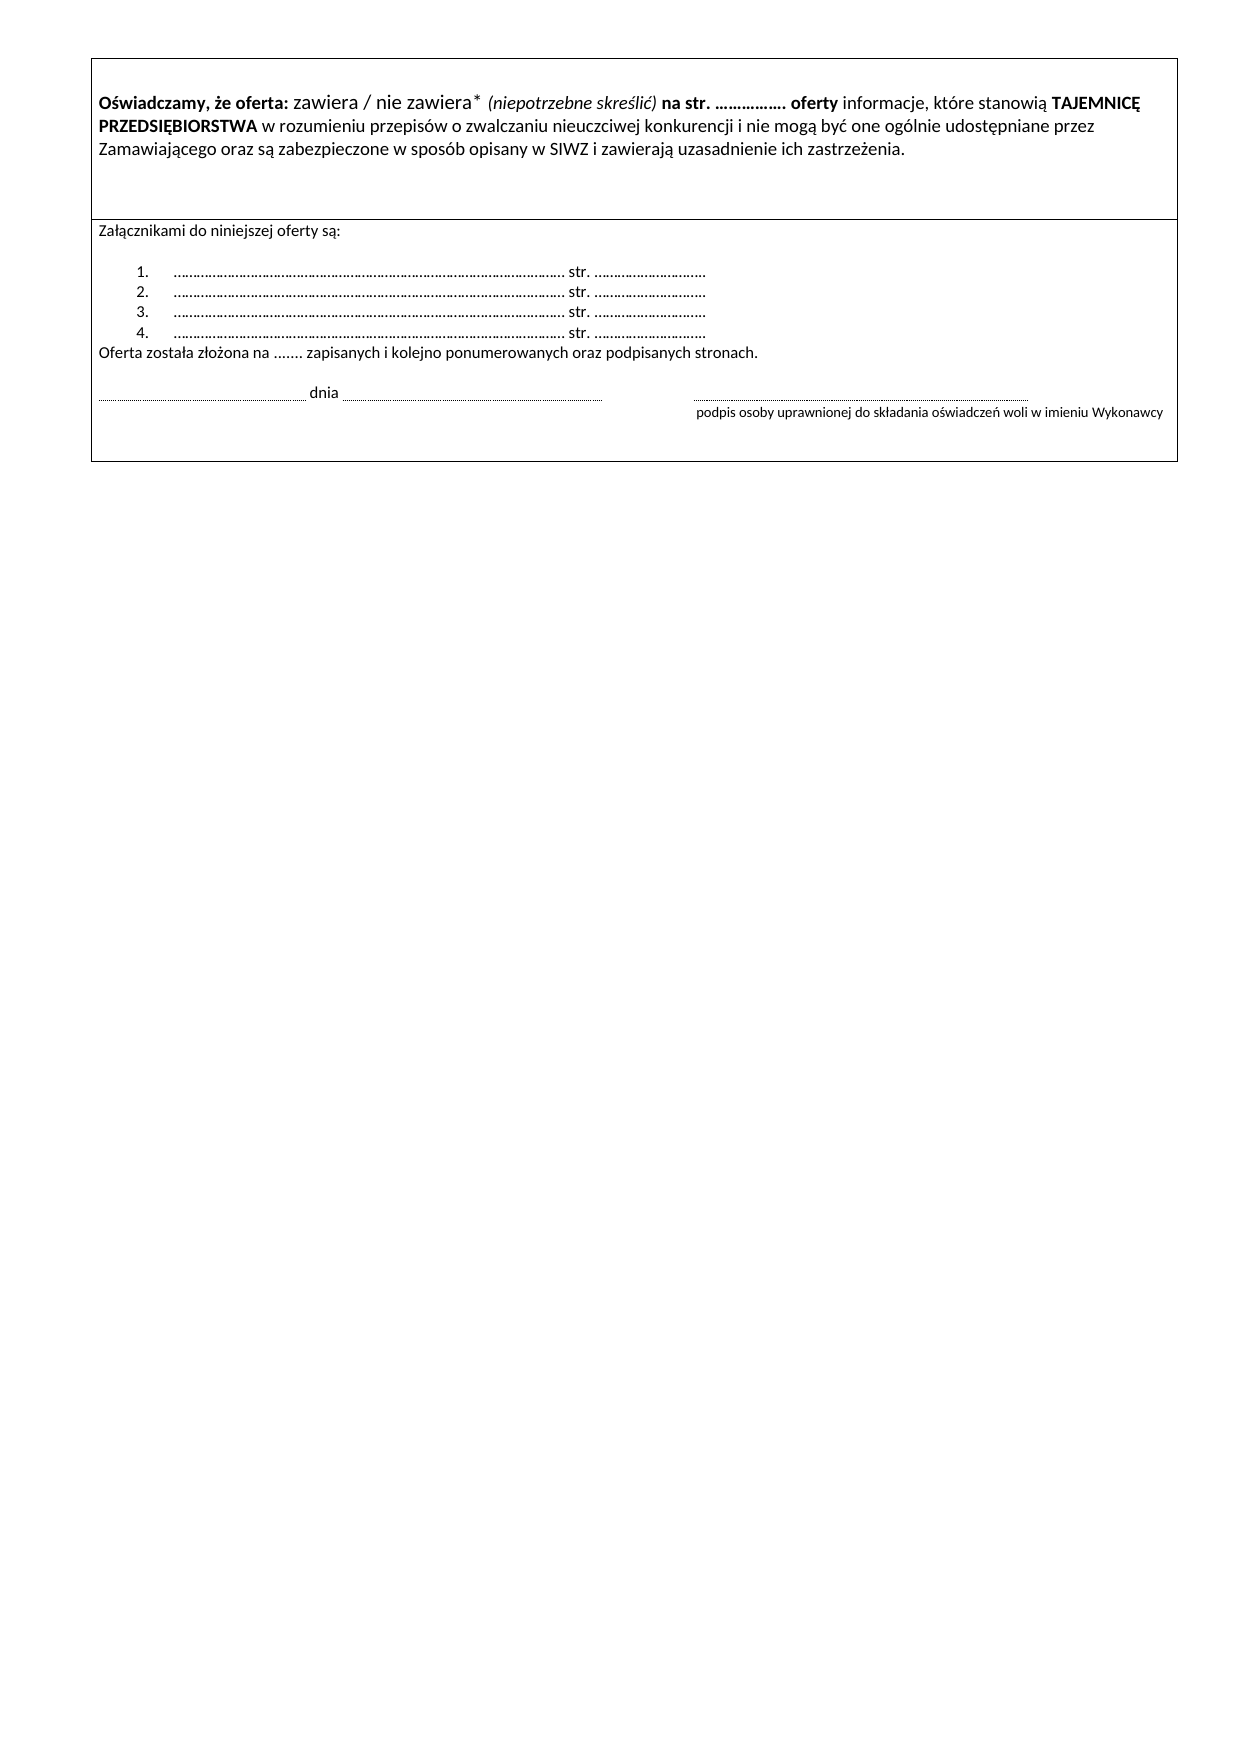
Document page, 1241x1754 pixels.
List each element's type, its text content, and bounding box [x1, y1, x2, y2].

table_cell Załącznikami do niniejszej oferty są: ………………………………………………………………………………………… str. ……………………….. ………………………………………………………………………………………… str. ……………………….. ………………………………………………………………………………………… str. ……………………….. ………………………………………………………………………………………… str. ……………………….. Oferta została złożona na ....... zapisanych i kolejno ponumerowanych oraz podpisanych stronach. dnia podpis osoby uprawnionej do składania oświadczeń woli w imieniu Wykonawcy [92, 220, 1177, 461]
table_cell Oświadczamy, że oferta: zawiera / nie zawiera* (niepotrzebne skreślić) na str. ……………. oferty informacje, które stanowią TAJEMNICĘ PRZEDSIĘBIORSTWA w rozumieniu przepisów o zwalczaniu nieuczciwej konkurencji i nie mogą być one ogólnie udostępniane przez Zamawiającego oraz są zabezpieczone w sposób opisany w SIWZ i zawierają uzasadnienie ich zastrzeżenia. [92, 59, 1177, 219]
